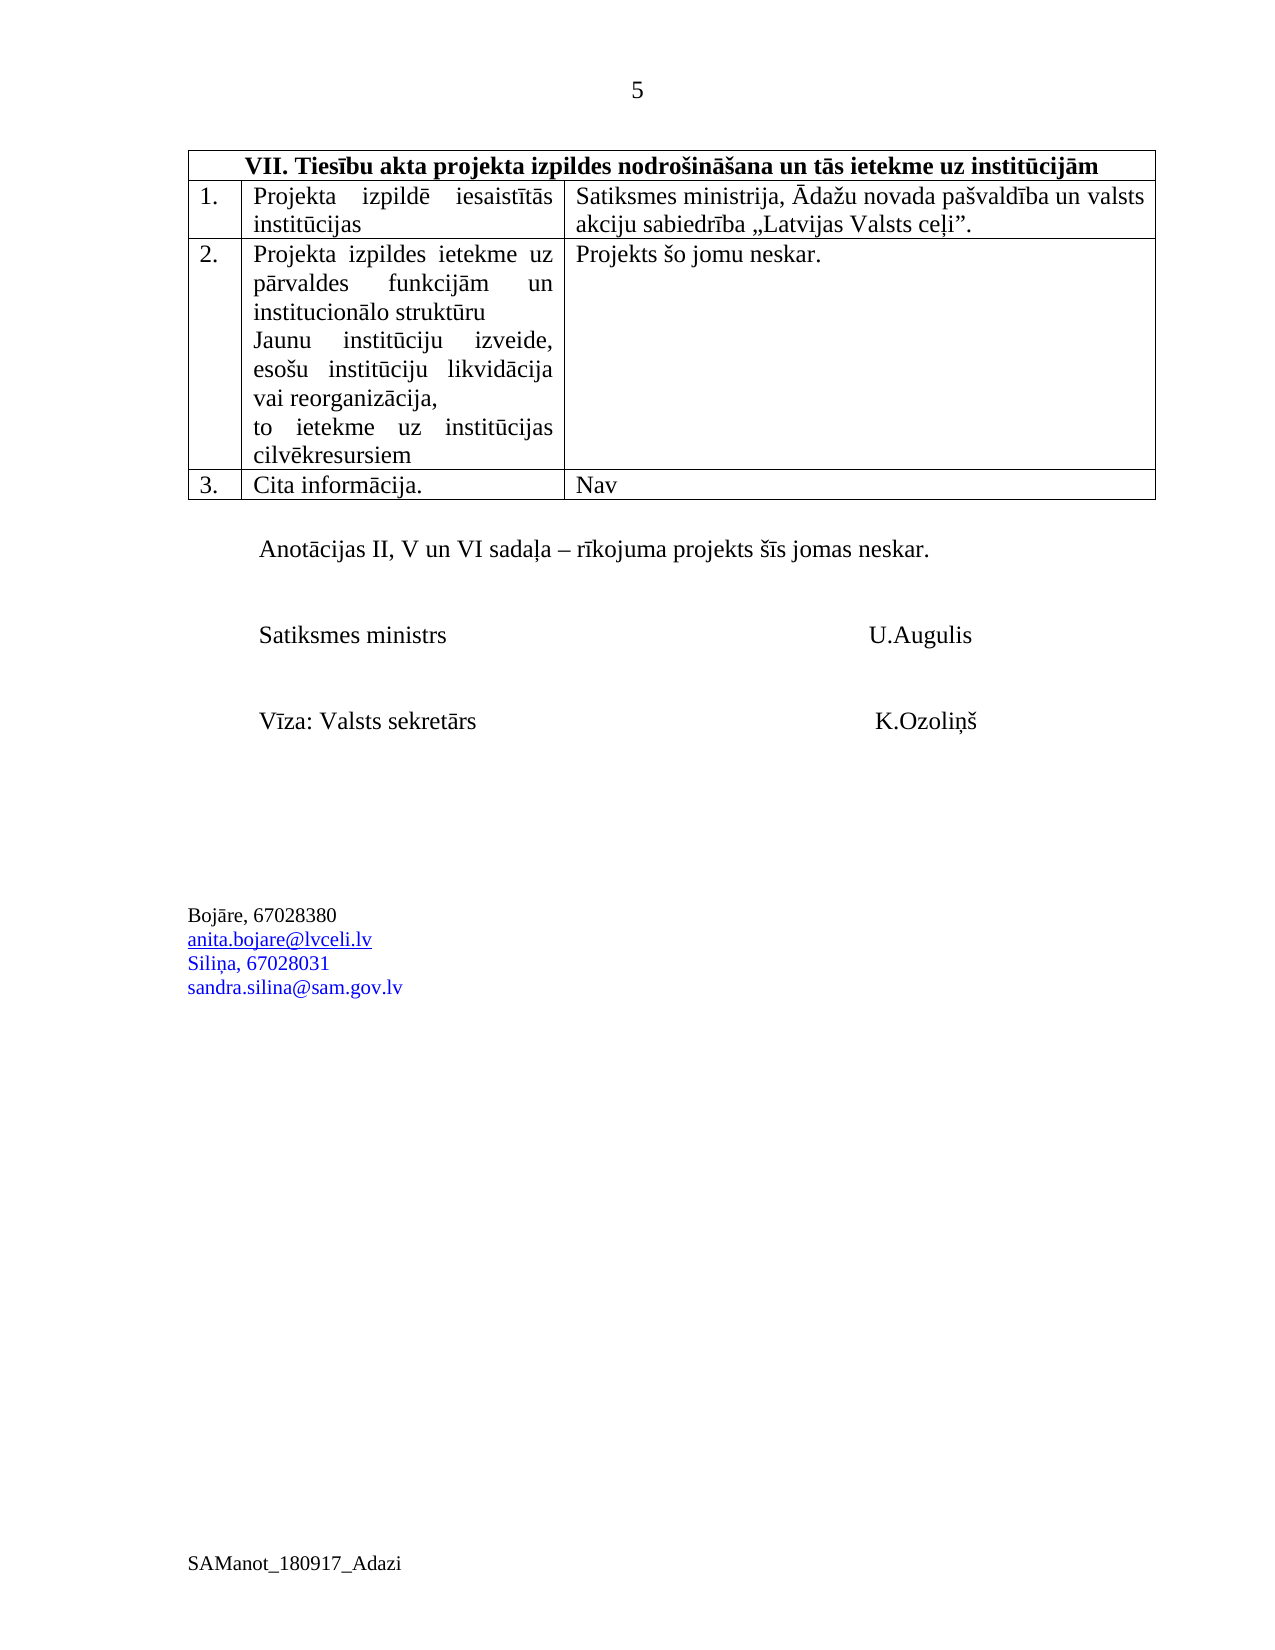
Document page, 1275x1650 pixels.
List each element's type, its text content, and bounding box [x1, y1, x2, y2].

table_cell 3. [189, 470, 241, 499]
table_cell Nav [565, 470, 1155, 499]
table_cell 1. [189, 181, 241, 238]
text sandra.silina@sam.gov.lv [187, 975, 1087, 999]
table_cell 2. [189, 239, 241, 469]
table_cell Projekta izpildes ietekme uz pārvaldes funkcijām un institucionālo struktūru Jaunu institūciju izveide, esošu institūciju likvidācija vai reorganizācija, to ietekme uz institūcijas cilvēkresursiem [242, 239, 564, 469]
text Satiksmes ministrs U.Augulis [187, 620, 1087, 649]
table_header VII. Tiesību akta projekta izpildes nodrošināšana un tās ietekme uz institūcijām [189, 151, 1155, 180]
text anita.bojare@lvceli.lv [187, 927, 1087, 951]
text Anotācijas II, V un VI sadaļa – rīkojuma projekts šīs jomas neskar. [187, 534, 1087, 562]
text Siliņa, 67028031 [187, 951, 1087, 975]
table_cell Projekta izpildē iesaistītās institūcijas [242, 181, 564, 238]
table_cell Cita informācija. [242, 470, 564, 499]
table_cell Projekts šo jomu neskar. [565, 239, 1155, 469]
text Vīza: Valsts sekretārs K.Ozoliņš [187, 706, 1087, 735]
table_cell Satiksmes ministrija, Ādažu novada pašvaldība un valsts akciju sabiedrība „Latvijas Valsts ceļi”. [565, 181, 1155, 238]
text Bojāre, 67028380 [187, 903, 1087, 927]
